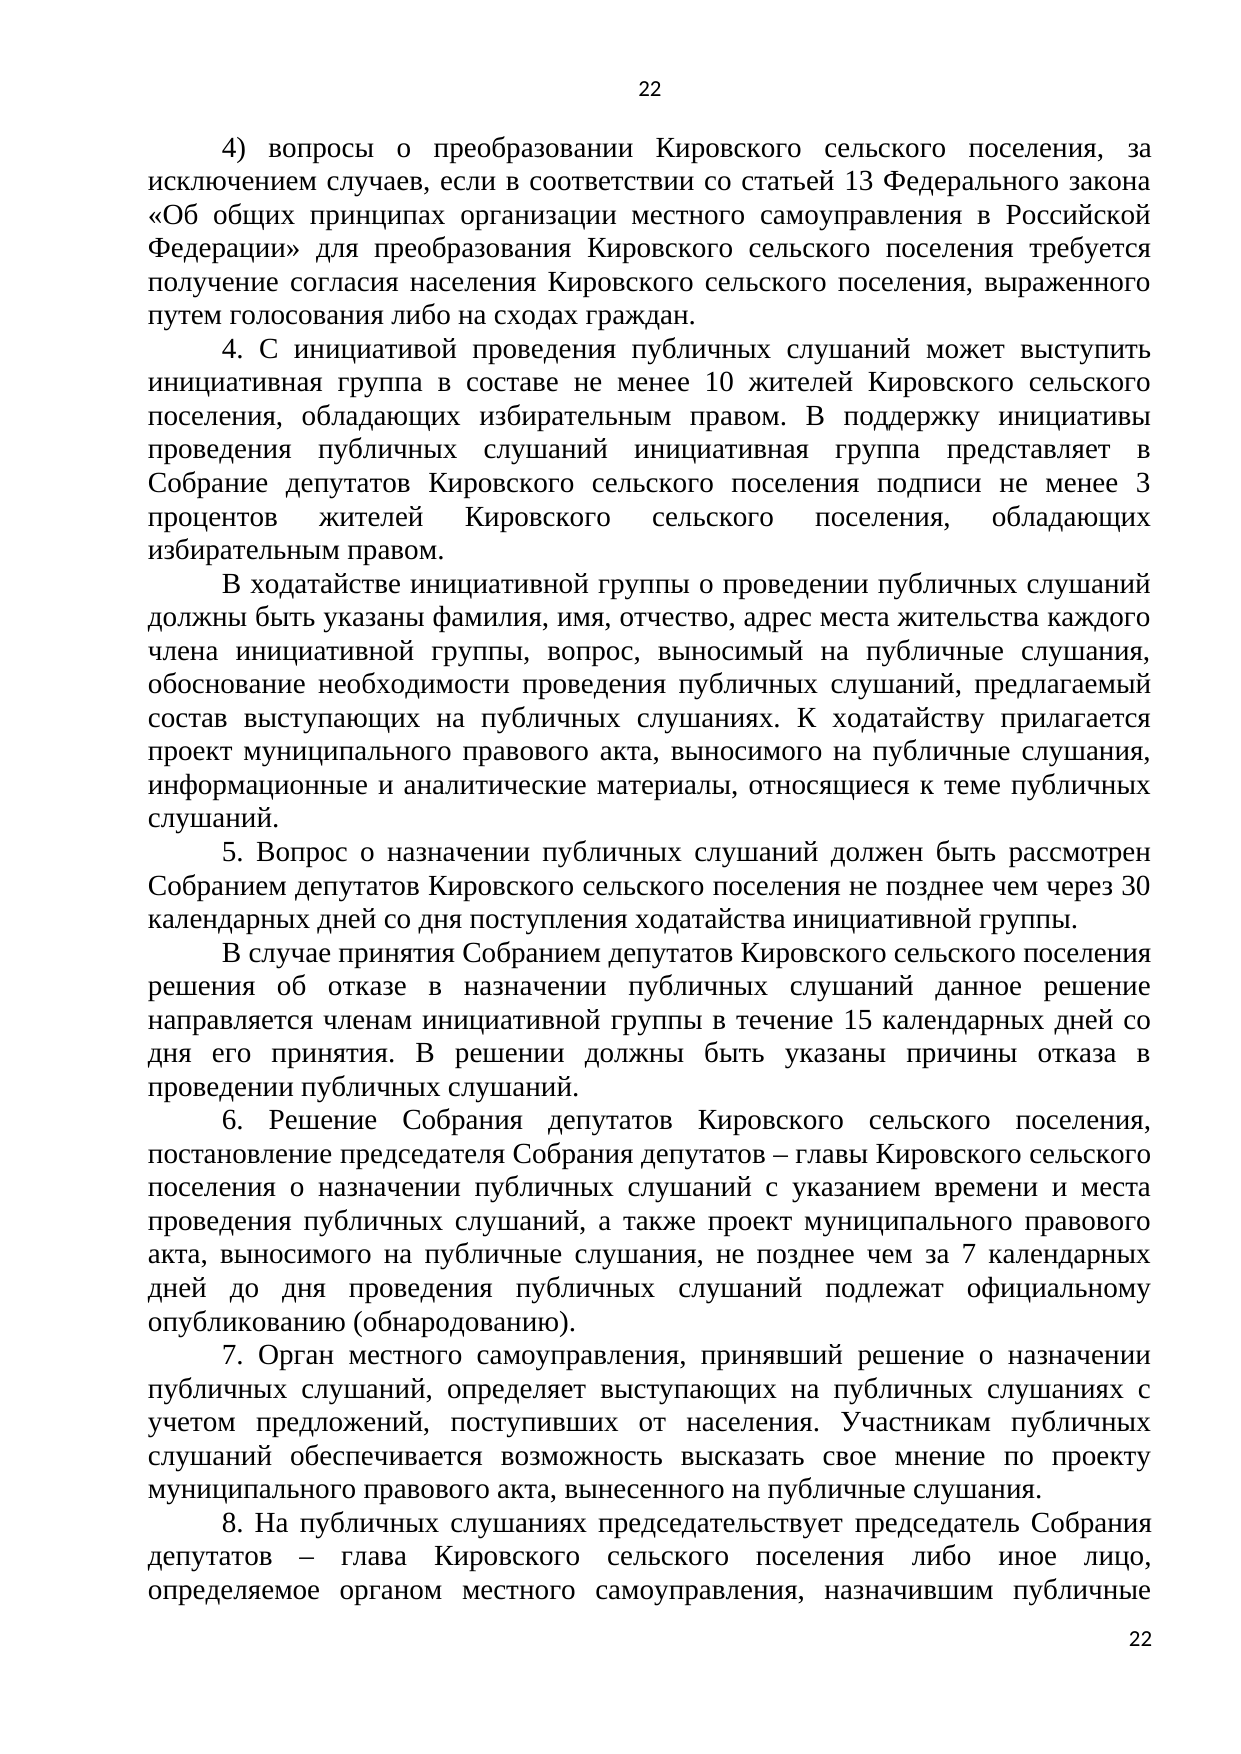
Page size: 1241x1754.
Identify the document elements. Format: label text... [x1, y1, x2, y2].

text 7. Орган местного самоуправления, принявший решение о назначении публичных слушаний, определяет выступающих на публичных слушаниях с учетом предложений, поступивших от населения. Участникам публичных слушаний обеспечивается возможность высказать свое мнение по проекту муниципального правового акта, вынесенного на публичные слушания. [148, 1337, 1152, 1505]
text 6. Решение Собрания депутатов Кировского сельского поселения, постановление председателя Собрания депутатов – главы Кировского сельского поселения о назначении публичных слушаний с указанием времени и места проведения публичных слушаний, а также проект муниципального правового акта, выносимого на публичные слушания, не позднее чем за 7 календарных дней до дня проведения публичных слушаний подлежат официальному опубликованию (обнародованию). [148, 1102, 1152, 1337]
text В случае принятия Собранием депутатов Кировского сельского поселения решения об отказе в назначении публичных слушаний данное решение направляется членам инициативной группы в течение 15 календарных дней со дня его принятия. В решении должны быть указаны причины отказа в проведении публичных слушаний. [148, 935, 1152, 1102]
text В ходатайстве инициативной группы о проведении публичных слушаний должны быть указаны фамилия, имя, отчество, адрес места жительства каждого члена инициативной группы, вопрос, выносимый на публичные слушания, обоснование необходимости проведения публичных слушаний, предлагаемый состав выступающих на публичных слушаниях. К ходатайству прилагается проект муниципального правового акта, выносимого на публичные слушания, информационные и аналитические материалы, относящиеся к теме публичных слушаний. [148, 566, 1152, 834]
text 4) вопросы о преобразовании Кировского сельского поселения, за исключением случаев, если в соответствии со статьей 13 Федерального закона «Об общих принципах организации местного самоуправления в Российской Федерации» для преобразования Кировского сельского поселения требуется получение согласия населения Кировского сельского поселения, выраженного путем голосования либо на сходах граждан. [148, 130, 1152, 331]
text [148, 1505, 1152, 1606]
text 5. Вопрос о назначении публичных слушаний должен быть рассмотрен Собранием депутатов Кировского сельского поселения не позднее чем через 30 календарных дней со дня поступления ходатайства инициативной группы. [148, 834, 1152, 935]
text 4. С инициативой проведения публичных слушаний может выступить инициативная группа в составе не менее 10 жителей Кировского сельского поселения, обладающих избирательным правом. В поддержку инициативы проведения публичных слушаний инициативная группа представляет в Собрание депутатов Кировского сельского поселения подписи не менее 3 процентов жителей Кировского сельского поселения, обладающих избирательным правом. [148, 331, 1152, 566]
